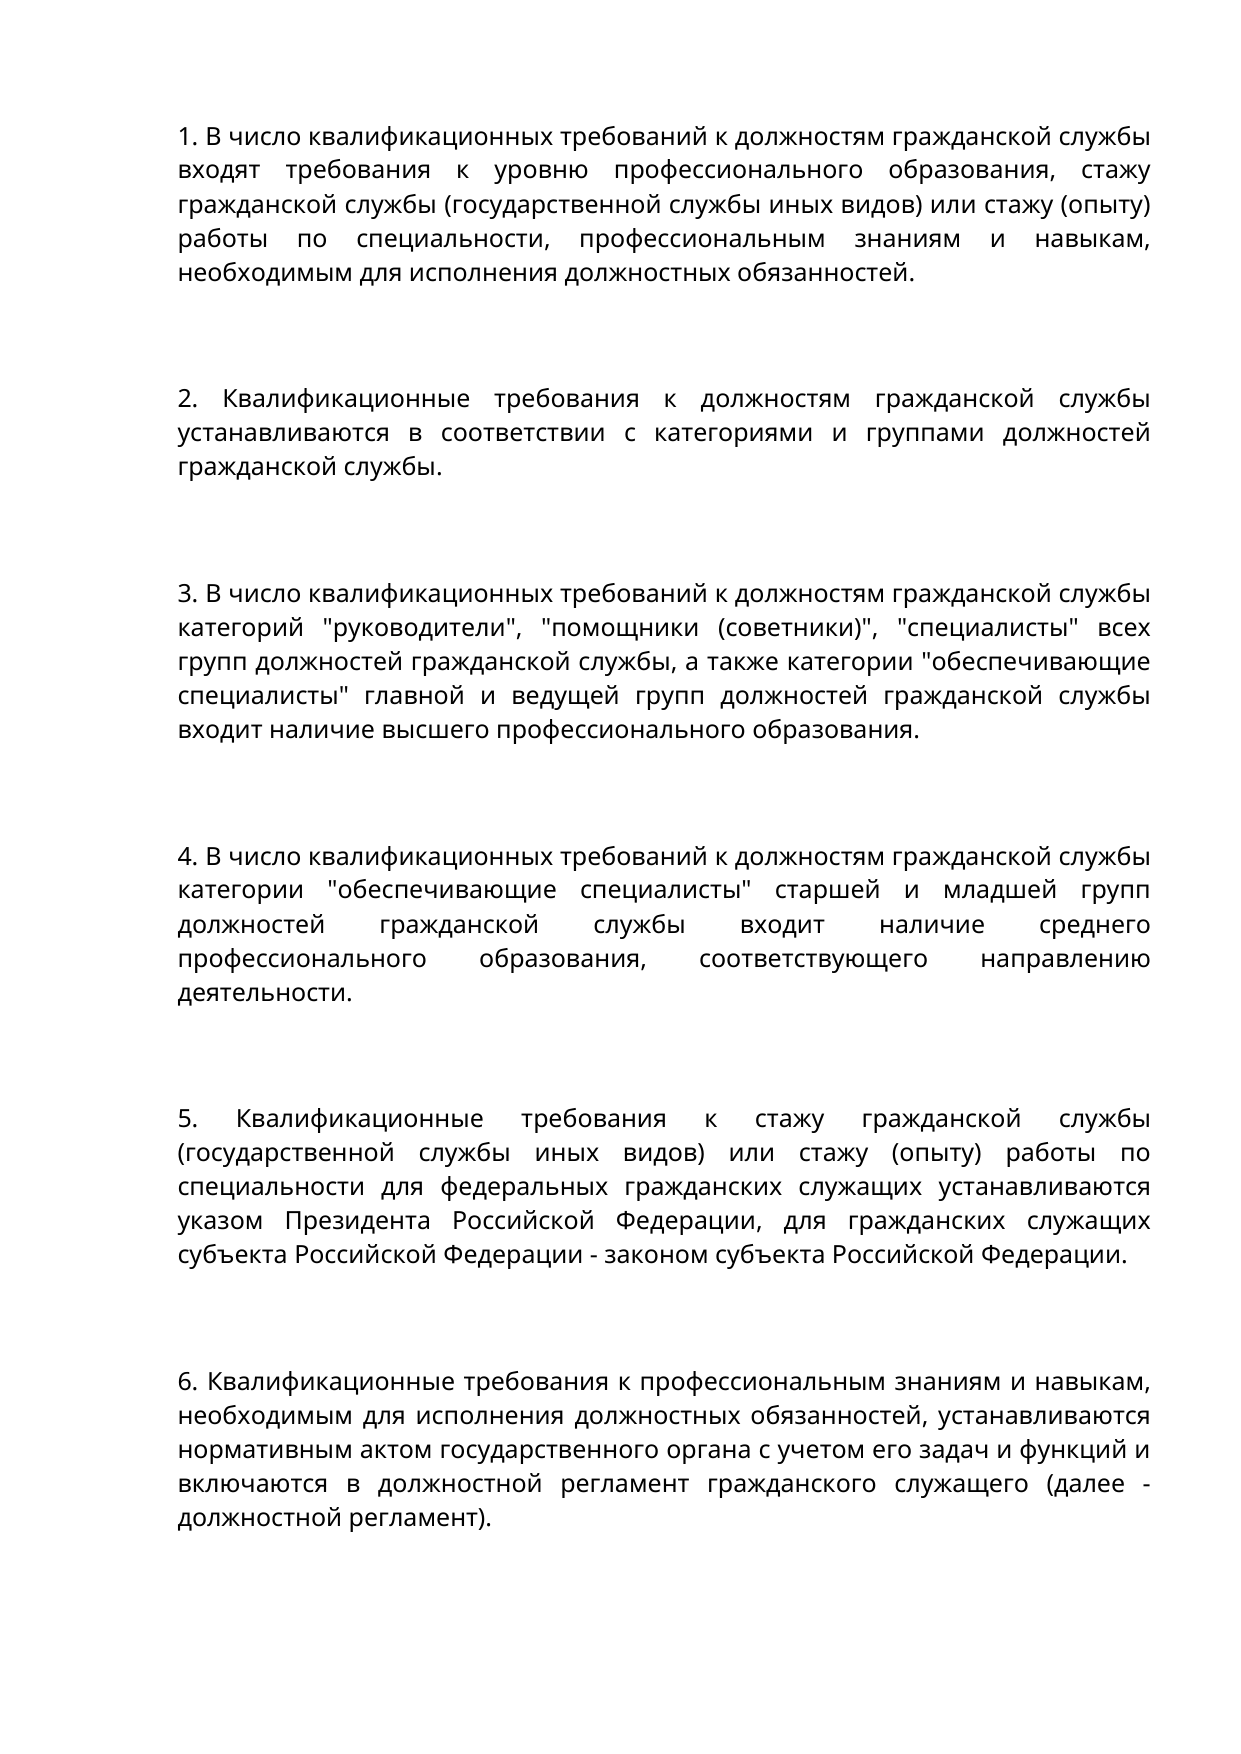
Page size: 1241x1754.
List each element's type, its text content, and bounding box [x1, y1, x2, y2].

text 4. В число квалификационных требований к должностям гражданской службы категории "обеспечивающие специалисты" старшей и младшей групп должностей гражданской службы входит наличие среднего профессионального образования, соответствующего направлению деятельности. [177, 838, 1152, 1008]
text 5. Квалификационные требования к стажу гражданской службы (государственной службы иных видов) или стажу (опыту) работы по специальности для федеральных гражданских служащих устанавливаются указом Президента Российской Федерации, для гражданских служащих субъекта Российской Федерации - законом субъекта Российской Федерации. [177, 1101, 1152, 1271]
text 6. Квалификационные требования к профессиональным знаниям и навыкам, необходимым для исполнения должностных обязанностей, устанавливаются нормативным актом государственного органа с учетом его задач и функций и включаются в должностной регламент гражданского служащего (далее - должностной регламент). [177, 1363, 1152, 1534]
text 3. В число квалификационных требований к должностям гражданской службы категорий "руководители", "помощники (советники)", "специалисты" всех групп должностей гражданской службы, а также категории "обеспечивающие специалисты" главной и ведущей групп должностей гражданской службы входит наличие высшего профессионального образования. [177, 575, 1152, 746]
text 2. Квалификационные требования к должностям гражданской службы устанавливаются в соответствии с категориями и группами должностей гражданской службы. [177, 381, 1152, 483]
text 1. В число квалификационных требований к должностям гражданской службы входят требования к уровню профессионального образования, стажу гражданской службы (государственной службы иных видов) или стажу (опыту) работы по специальности, профессиональным знаниям и навыкам, необходимым для исполнения должностных обязанностей. [177, 118, 1152, 288]
